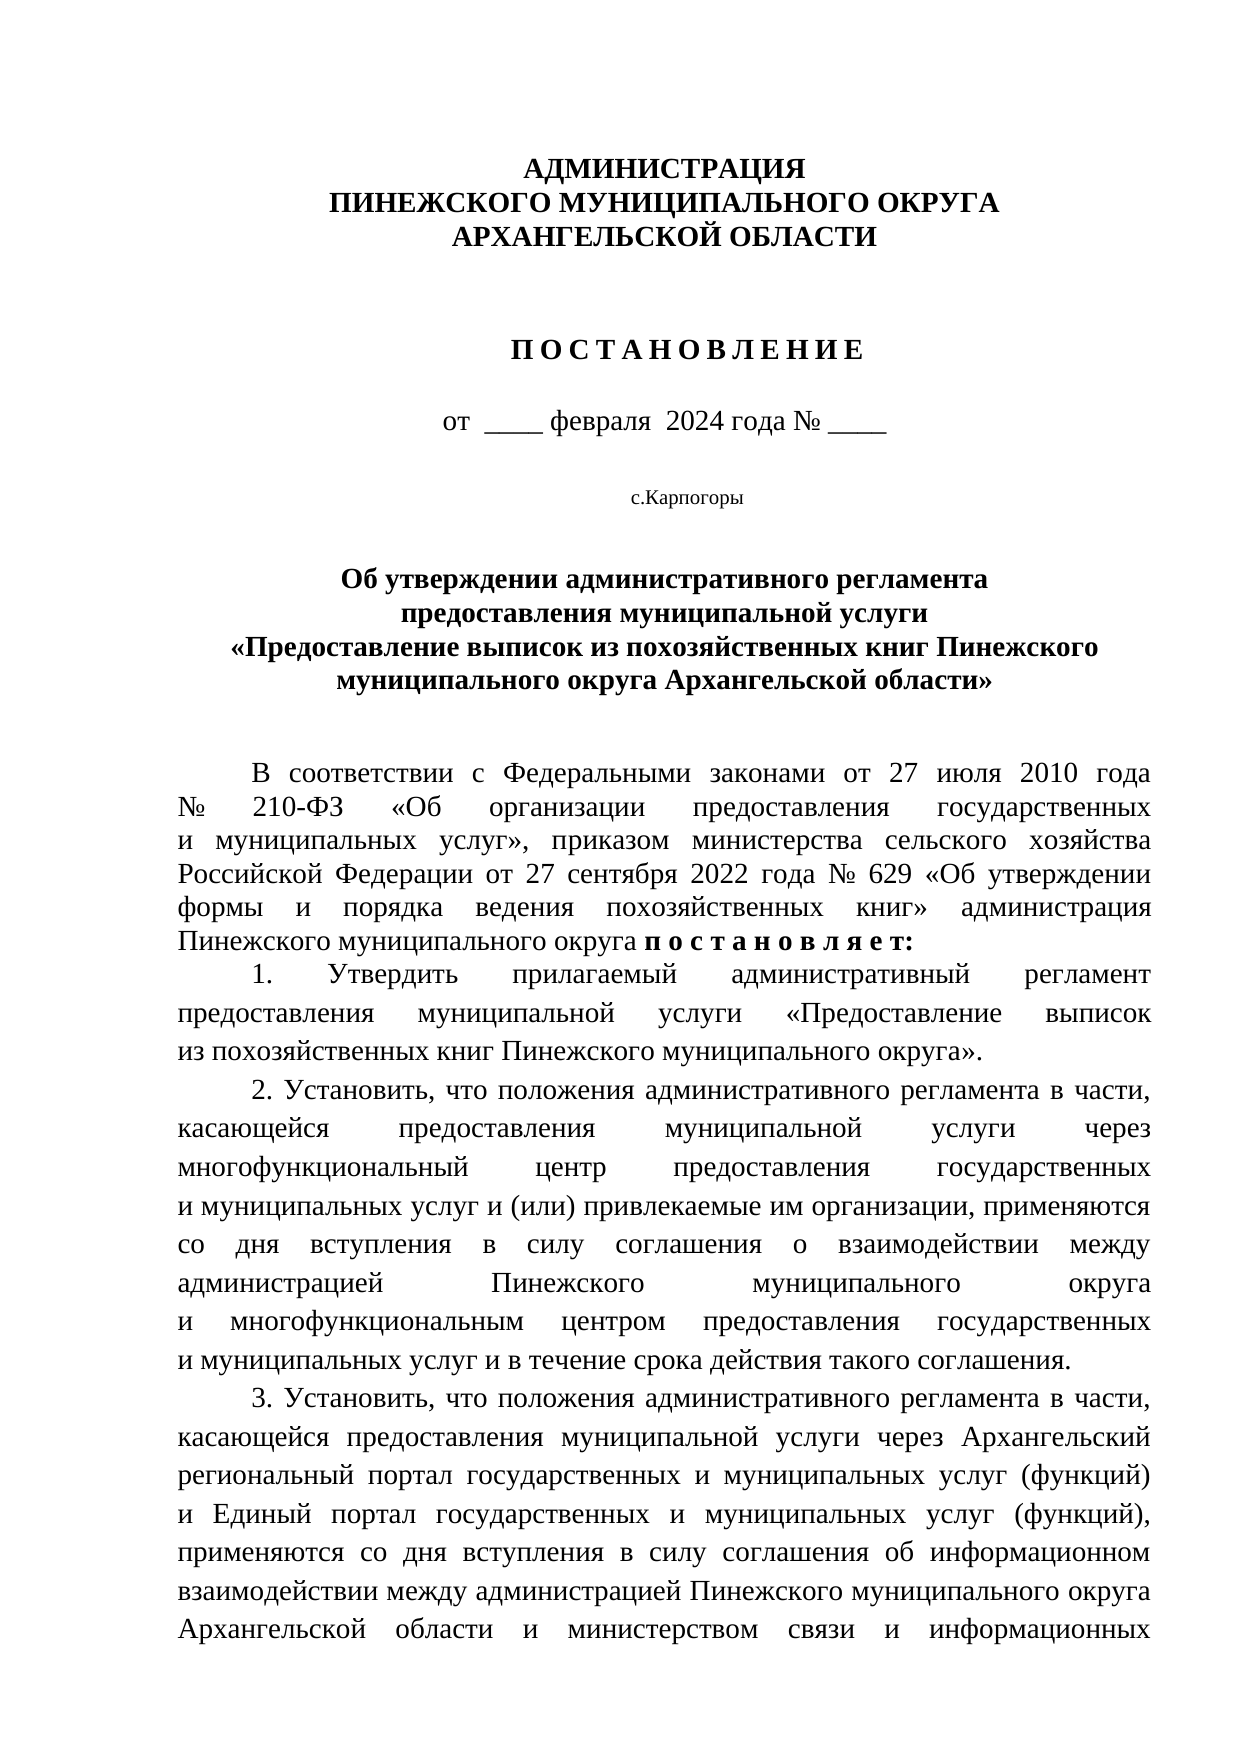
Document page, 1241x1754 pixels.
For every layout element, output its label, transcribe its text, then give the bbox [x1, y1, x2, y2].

text ПИНЕЖСКОГО МУНИЦИПАЛЬНОГО ОКРУГА [177, 185, 1152, 219]
text АРХАНГЕЛЬСКОЙ ОБЛАСТИ [177, 219, 1152, 252]
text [177, 1380, 1152, 1645]
list с.Карпогоры [177, 484, 1152, 509]
subtitle от ____ февраля 2024 года № ____ [177, 403, 1152, 436]
text предоставления муниципальной услуги [177, 595, 1152, 629]
text «Предоставление выписок из похозяйственных книг Пинежского муниципального округа Архангельской области» [177, 629, 1152, 696]
text В соответствии с Федеральными законами от 27 июля 2010 года № 210-ФЗ «Об организации предоставления государственных и муниципальных услуг», приказом министерства сельского хозяйства Российской Федерации от 27 сентября 2022 года № 629 «Об утверждении формы и порядка ведения похозяйственных книг» администрация Пинежского муниципального округа п о с т а н о в л я е т: [177, 755, 1152, 956]
text Об утверждении административного регламента [177, 562, 1152, 595]
text 2. Установить, что положения административного регламента в части, касающейся предоставления муниципальной услуги через многофункциональный центр предоставления государственных и муниципальных услуг и (или) привлекаемые им организации, применяются со дня вступления в силу соглашения о взаимодействии между администрацией Пинежского муниципального округа и многофункциональным центром предоставления государственных и муниципальных услуг и в течение срока действия такого соглашения. [177, 1072, 1152, 1375]
text АДМИНИСТРАЦИЯ [177, 152, 1152, 185]
text 1. Утвердить прилагаемый административный регламент предоставления муниципальной услуги «Предоставление выписок из похозяйственных книг Пинежского муниципального округа». [177, 956, 1152, 1067]
list постановление [177, 319, 1152, 369]
